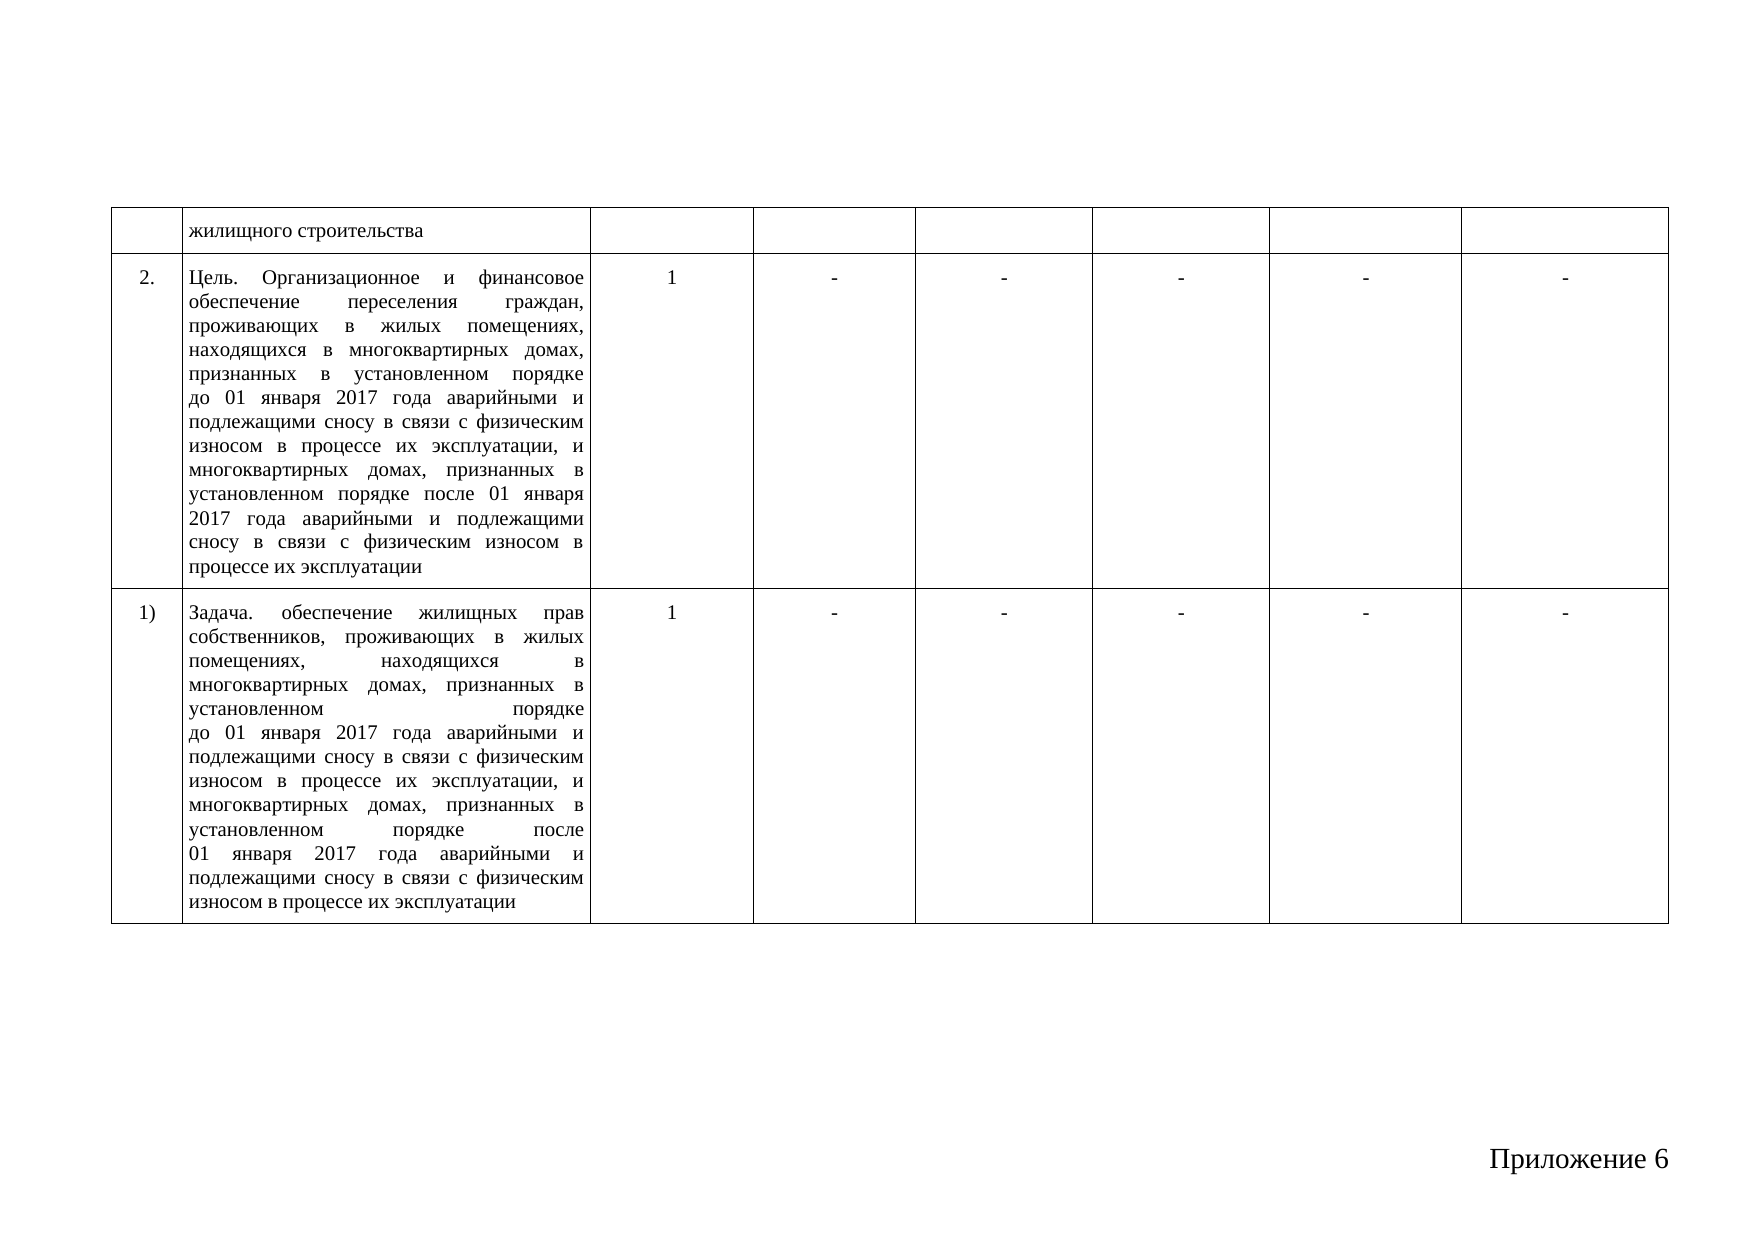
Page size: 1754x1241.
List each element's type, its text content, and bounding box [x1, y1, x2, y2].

table_cell [112, 208, 182, 253]
table_cell - [1462, 589, 1668, 923]
table_cell Цель. Организационное и финансовое обеспечение переселения граждан, проживающих в жилых помещениях, находящихся в многоквартирных домах, признанных в установленном порядке до 01 января 2017 года аварийными и подлежащими сносу в связи с физическим износом в процессе их эксплуатации, и многоквартирных домах, признанных в установленном порядке после 01 января 2017 года аварийными и подлежащими сносу в связи с физическим износом в процессе их эксплуатации [183, 254, 590, 588]
table_cell - [754, 254, 915, 588]
table_cell - [1093, 589, 1269, 923]
table_cell Задача. обеспечение жилищных прав собственников, проживающих в жилых помещениях, находящихся в многоквартирных домах, признанных в установленном порядке до 01 января 2017 года аварийными и подлежащими сносу в связи с физическим износом в процессе их эксплуатации, и многоквартирных домах, признанных в установленном порядке после 01 января 2017 года аварийными и подлежащими сносу в связи с физическим износом в процессе их эксплуатации [183, 589, 590, 923]
table_cell жилищного строительства [183, 208, 590, 253]
table_cell - [916, 589, 1092, 923]
table_cell - [1462, 254, 1668, 588]
table_cell - [754, 589, 915, 923]
table_cell - [1270, 254, 1461, 588]
table_cell [1093, 208, 1269, 253]
table_cell 1 [591, 254, 753, 588]
table_cell [1270, 208, 1461, 253]
table_cell 1) [112, 589, 182, 923]
table_cell - [916, 254, 1092, 588]
table_cell - [1093, 254, 1269, 588]
table_cell [754, 208, 915, 253]
table_cell [1462, 208, 1668, 253]
table_cell 1 [591, 589, 753, 923]
table_cell - [1270, 589, 1461, 923]
table_cell 2. [112, 254, 182, 588]
table_cell [591, 208, 753, 253]
table_cell [916, 208, 1092, 253]
text Приложение 6 [679, 1148, 1668, 1173]
